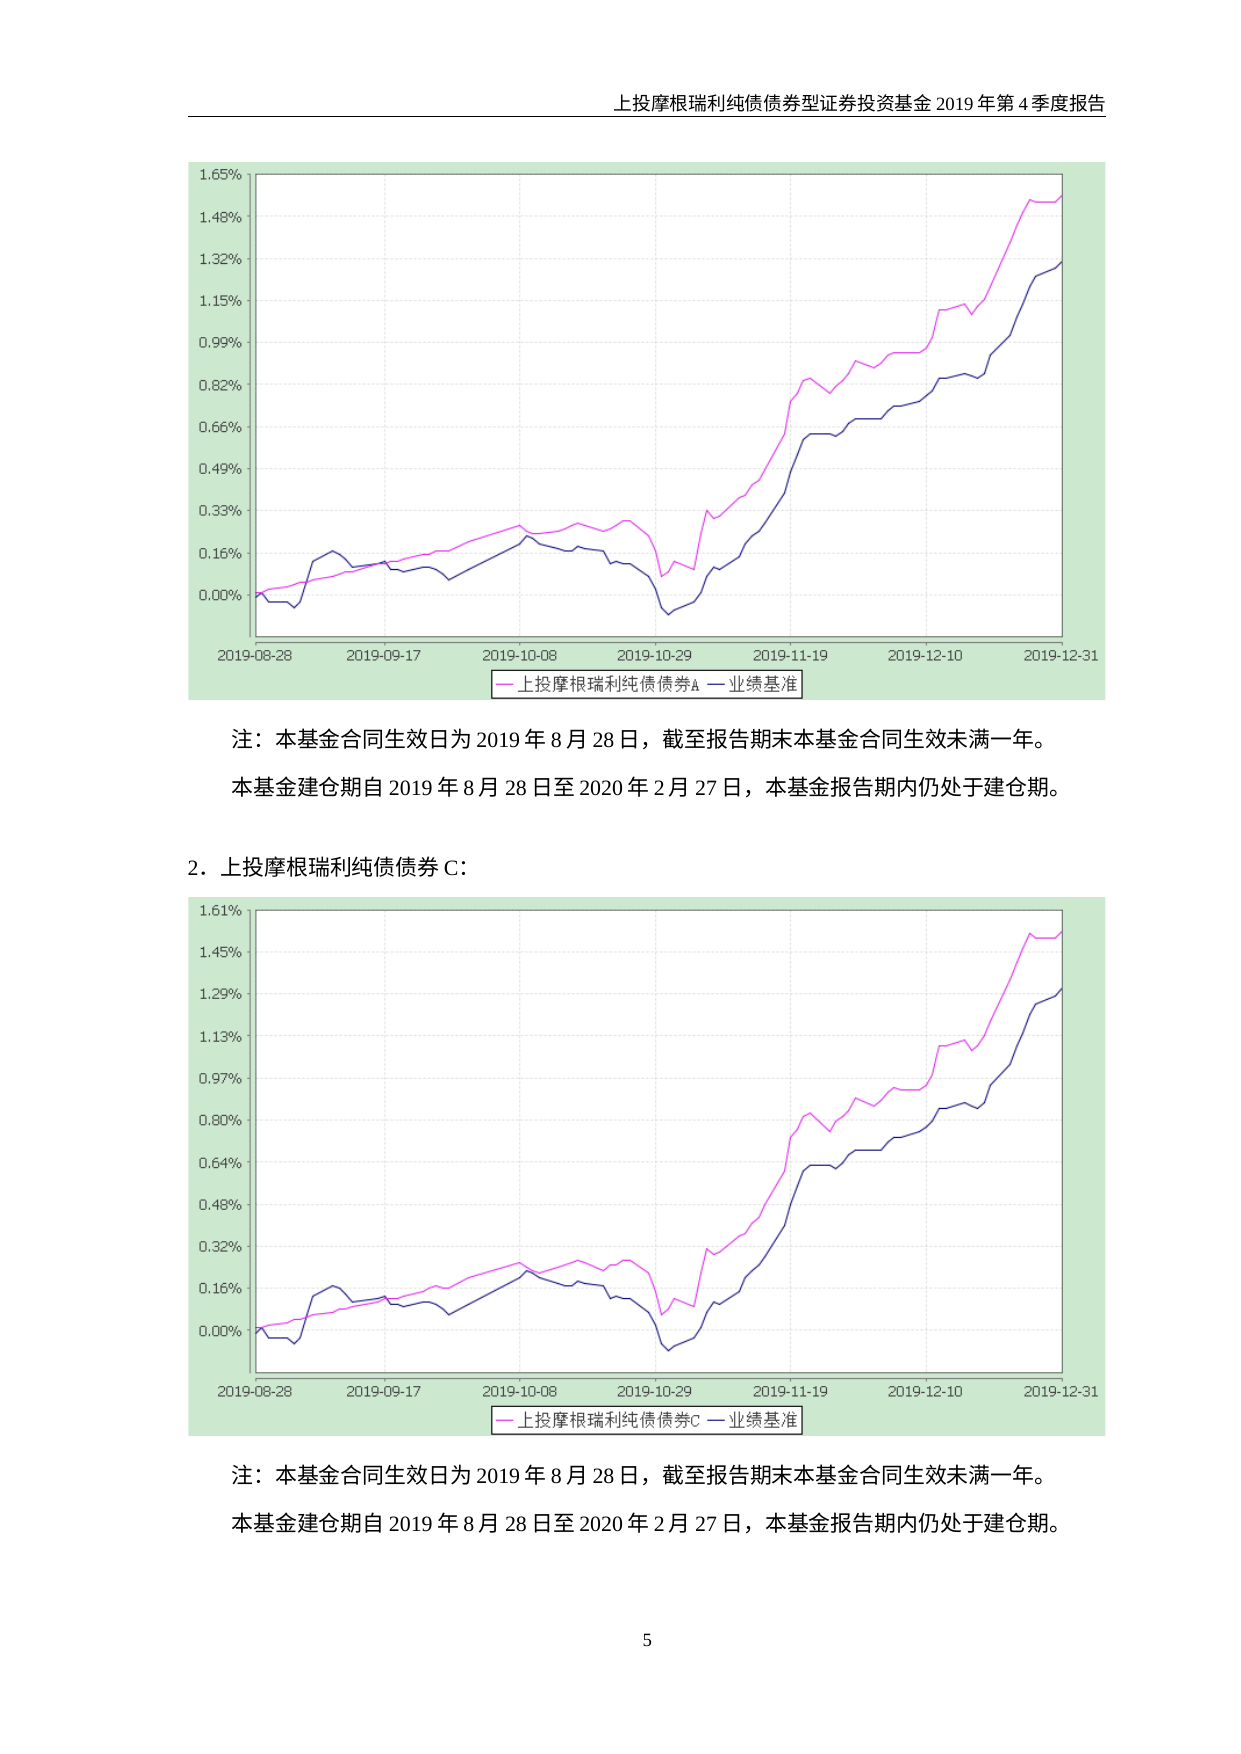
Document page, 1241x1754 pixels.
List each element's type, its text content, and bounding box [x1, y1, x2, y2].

text 2．上投摩根瑞利纯债债券C： [187, 850, 1106, 882]
text 注：本基金合同生效日为2019年8月28日，截至报告期末本基金合同生效未满一年。 [187, 721, 1106, 754]
picture [188, 897, 1106, 1436]
picture [188, 162, 1106, 700]
text 本基金建仓期自2019年8月28日至2020年2月27日，本基金报告期内仍处于建仓期。 [187, 769, 1106, 802]
text 本基金建仓期自2019年8月28日至2020年2月27日，本基金报告期内仍处于建仓期。 [187, 1506, 1106, 1538]
text 注：本基金合同生效日为2019年8月28日，截至报告期末本基金合同生效未满一年。 [187, 1457, 1106, 1490]
